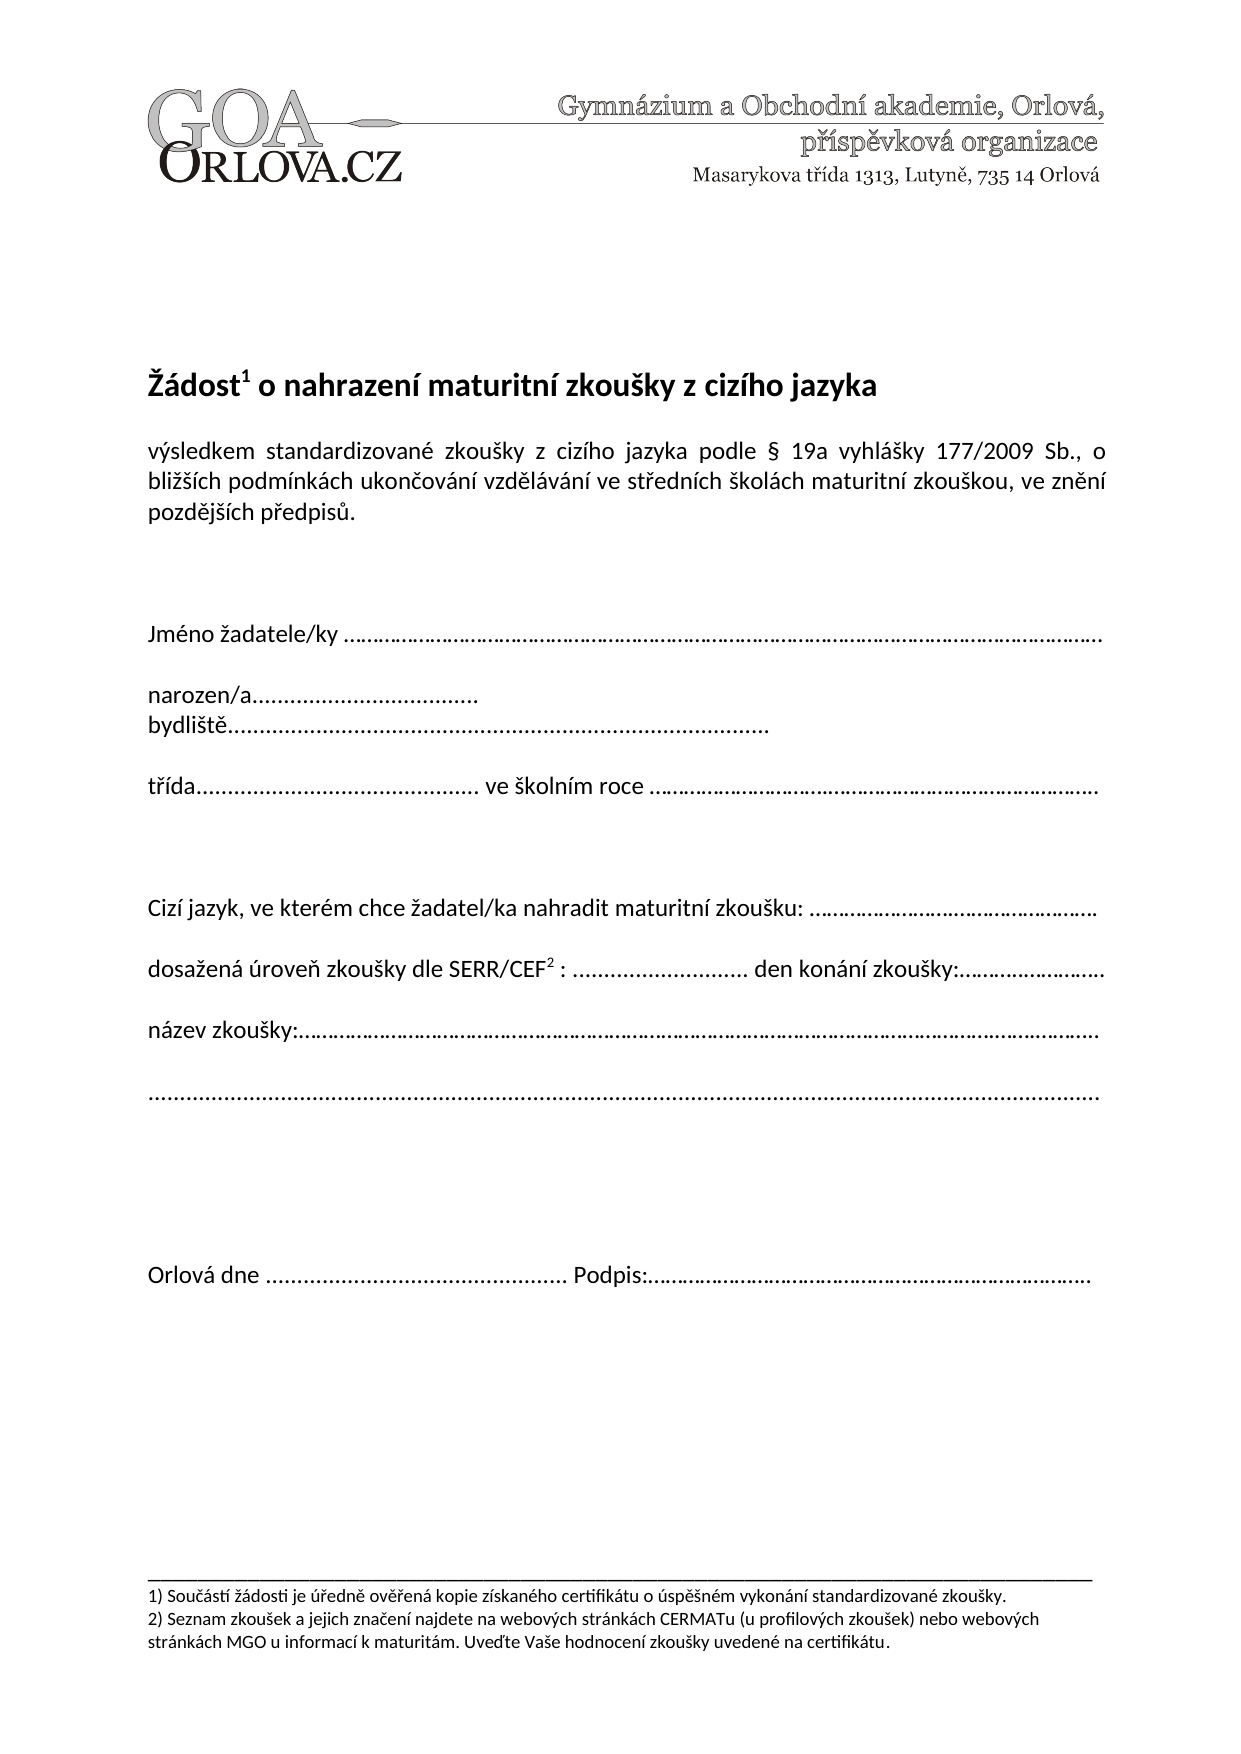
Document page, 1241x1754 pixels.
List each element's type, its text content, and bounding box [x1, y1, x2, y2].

text ....................................................................................................................................................... [148, 1076, 1107, 1106]
text Cizí jazyk, ve kterém chce žadatel/ka nahradit maturitní zkoušku: …………………….……………………. [148, 893, 1107, 923]
text výsledkem standardizované zkoušky z cizího jazyka podle § 19a vyhlášky 177/2009 Sb., o bližších podmínkách ukončování vzdělávání ve středních školách maturitní zkouškou, ve znění pozdějších předpisů. [148, 435, 1107, 526]
text třída............................................. ve školním roce ………………………….……………………………………….. [148, 771, 1107, 801]
text Žádost1 o nahrazení maturitní zkoušky z cizího jazyka [148, 363, 1107, 404]
text Orlová dne ................................................ Podpis:………………………………………………………………….. [148, 1259, 1107, 1289]
text narozen/a.................................... bydliště...................................................................................... [148, 679, 1107, 740]
picture [147, 88, 1104, 186]
text dosažená úroveň zkoušky dle SERR/CEF2 : ............................ den konání zkoušky:………..………….. [148, 954, 1107, 984]
text Jméno žadatele/ky …………………………………………………………………………………………………………………… [148, 618, 1107, 648]
text název zkoušky:………………………………………………………………………………………………………….…….……….. [148, 1015, 1107, 1045]
